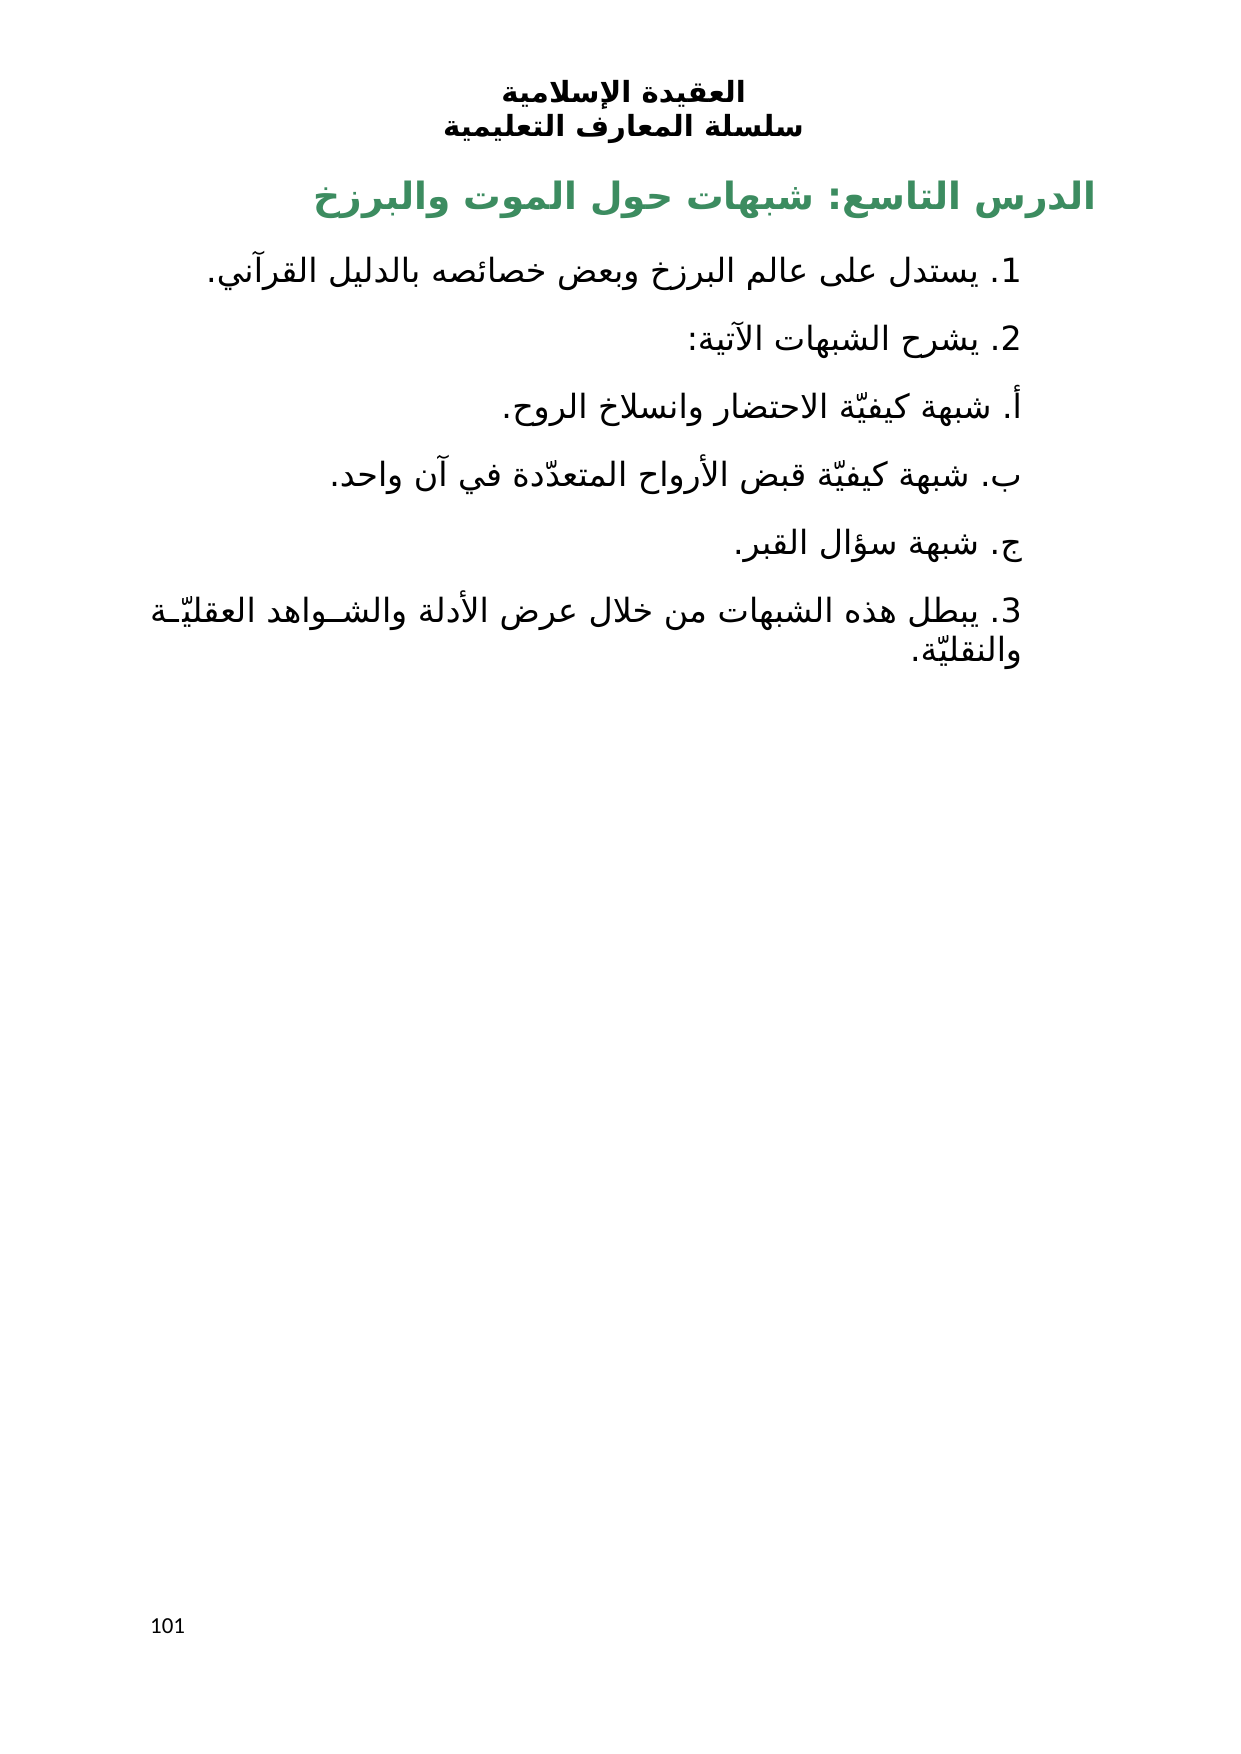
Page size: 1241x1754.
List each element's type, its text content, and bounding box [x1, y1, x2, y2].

text ج. شبهة سؤال القبر. [150, 523, 1022, 562]
subtitle الدرس التاسع: شبهات حول الموت والبرزخ [150, 175, 1097, 219]
text أ. شبهة كيفيّة الاحتضار وانسلاخ الروح. [150, 387, 1022, 426]
text 3. يبطل هذه الشبهات من خلال عرض الأدلة والشواهد العقليّة والنقليّة. [150, 591, 1022, 669]
text 2. يشرح الشبهات الآتية: [150, 319, 1022, 358]
text 1. يستدل على عالم البرزخ وبعض خصائصه بالدليل القرآني. [150, 251, 1022, 290]
text ب. شبهة كيفيّة قبض الأرواح المتعدّدة في آن واحد. [150, 455, 1022, 494]
